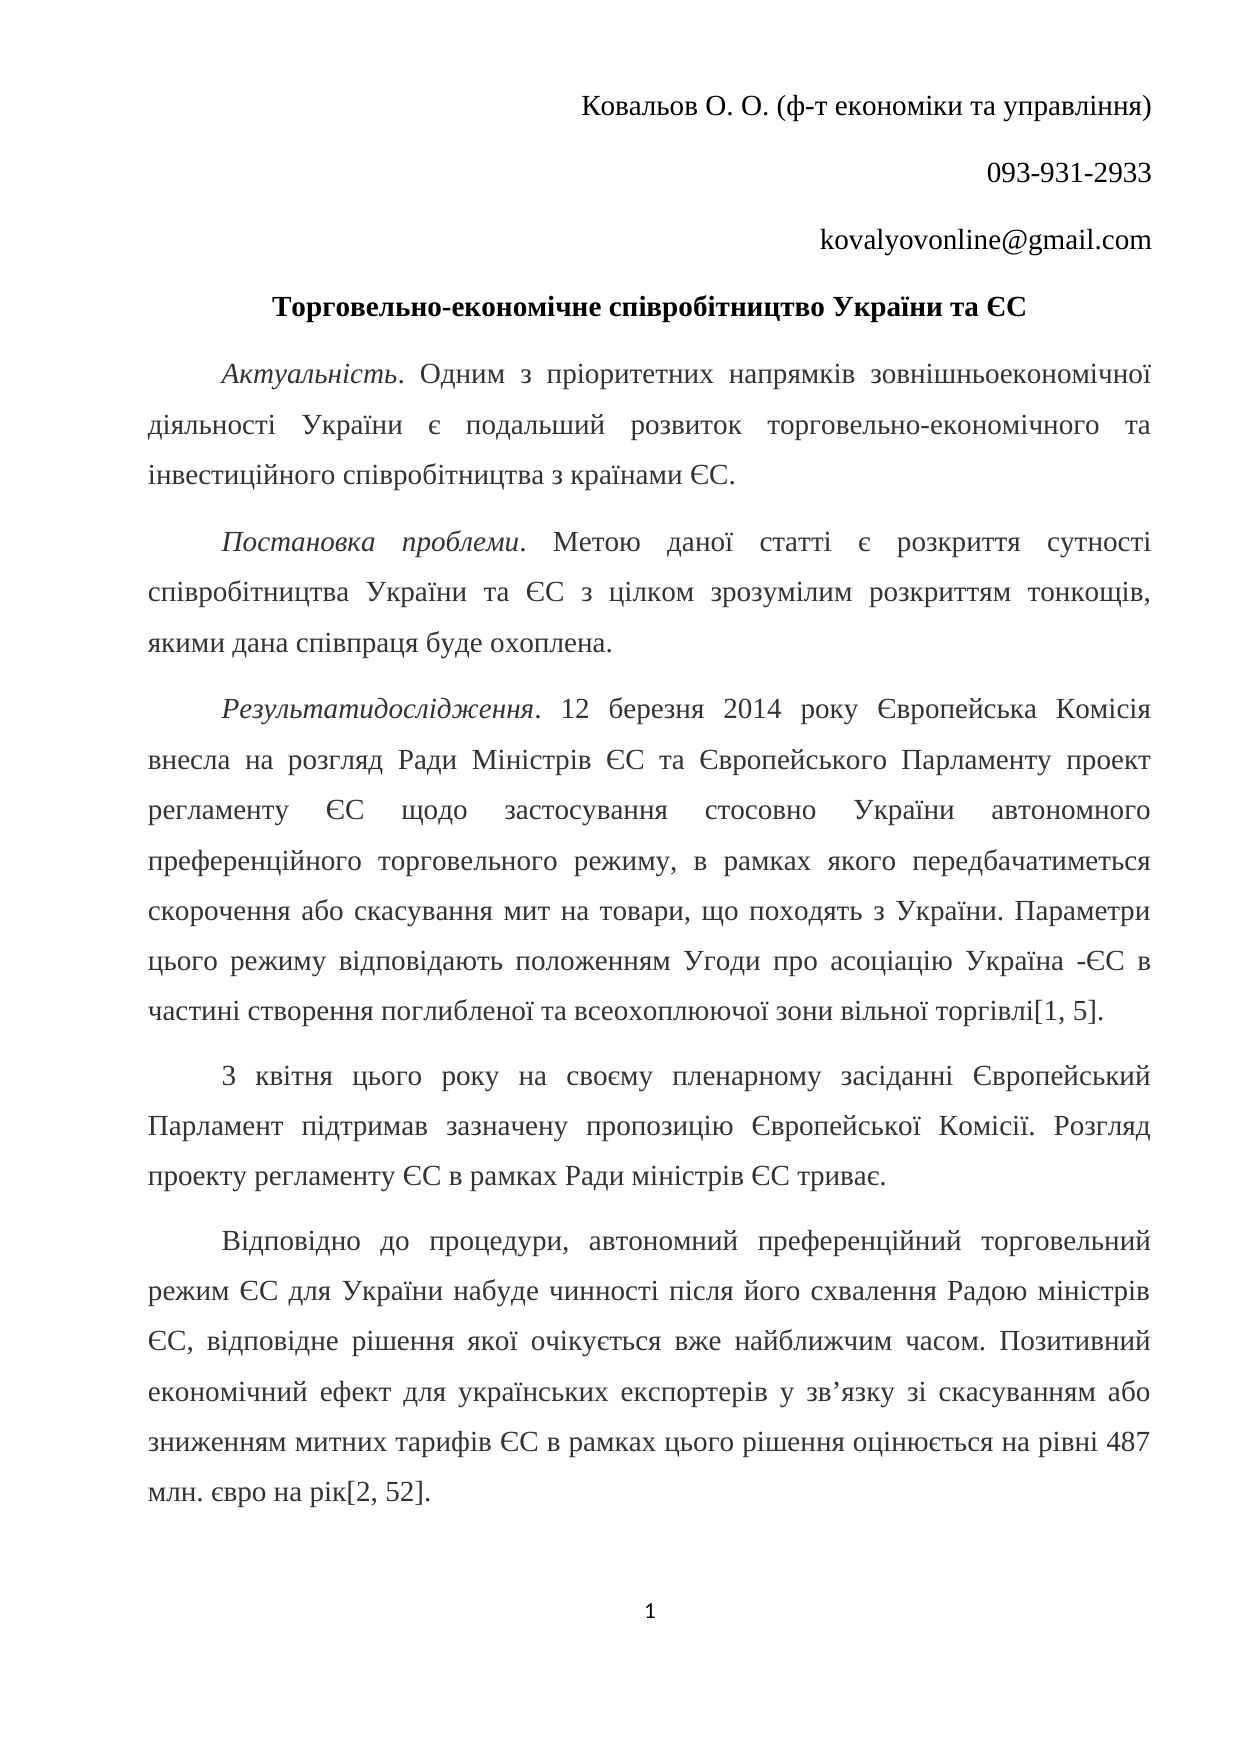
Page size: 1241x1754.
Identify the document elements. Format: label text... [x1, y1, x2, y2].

text Торговельно-економічне співробітництво України та ЄС [148, 289, 1152, 323]
text Постановка проблеми. Метою даної статті є розкриття сутності співробітництва України та ЄС з цілком зрозумілим розкриттям тонкощів, якими дана співпраця буде охоплена. [148, 608, 1152, 658]
text 093-931-2933 [148, 156, 1152, 189]
text Ковальов О. О. (ф-т економіки та управління) [148, 88, 1152, 122]
text Постановка проблеми. Метою даної статті є розкриття сутності співробітництва України та ЄС з цілком зрозумілим розкриттям тонкощів, якими дана співпраця буде охоплена. [148, 524, 1152, 574]
text Результатидослідження. 12 березня 2014 року Європейська Комісія внесла на розгляд Ради Міністрів ЄС та Європейського Парламенту проект регламенту ЄС щодо застосування стосовно України автономного преференційного торговельного режиму, в рамках якого передбачатиметься скорочення або скасування мит на товари, що походять з України. Параметри цього режиму відповідають положенням Угоди про асоціацію Україна -ЄС в частині створення поглибленої та всеохоплюючої зони вільної торгівлі[1, 5]. [148, 692, 1152, 1027]
text 3 квітня цього року на своєму пленарному засіданні Європейський Парламент підтримав зазначену пропозицію Європейської Комісії. Розгляд проекту регламенту ЄС в рамках Ради міністрів ЄС триває. [148, 1058, 1152, 1192]
text Актуальність. Одним з пріоритетних напрямків зовнішньоекономічної діяльності України є подальший розвиток торговельно-економічного та інвестиційного співробітництва з країнами ЄС. [148, 356, 1152, 407]
text kovalyovonline@gmail.com [148, 222, 1152, 256]
text Актуальність. Одним з пріоритетних напрямків зовнішньоекономічної діяльності України є подальший розвиток торговельно-економічного та інвестиційного співробітництва з країнами ЄС. [148, 440, 1152, 491]
text Відповідно до процедури, автономний преференційний торговельний режим ЄС для України набуде чинності після його схвалення Радою міністрів ЄС, відповідне рішення якої очікується вже найближчим часом. Позитивний економічний ефект для українських експортерів у зв’язку зі скасуванням або зниженням митних тарифів ЄС в рамках цього рішення оцінюється на рівні 487 млн. євро на рік[2, 52]. [148, 1223, 1152, 1508]
